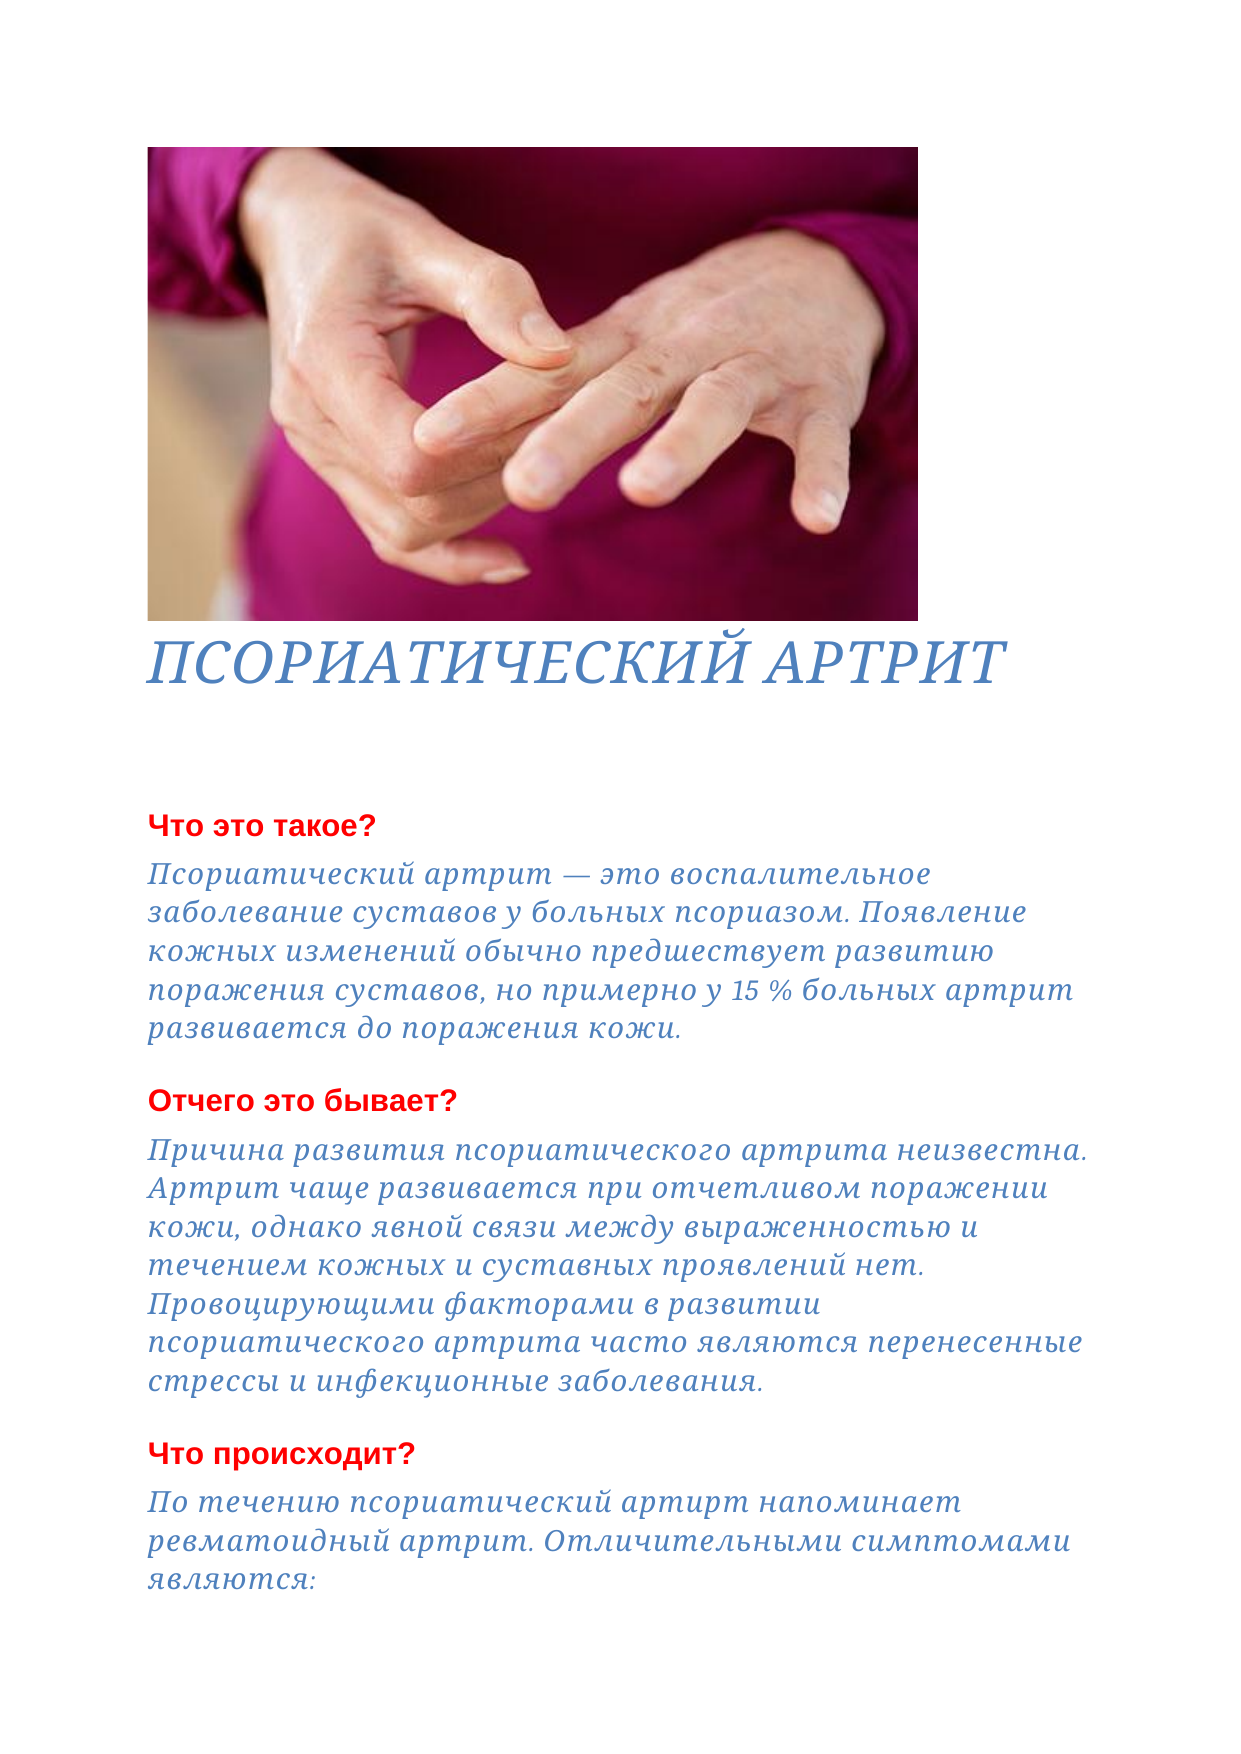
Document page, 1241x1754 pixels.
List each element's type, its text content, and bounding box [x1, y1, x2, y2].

text Что происходит? [148, 1435, 1093, 1471]
subtitle Причина развития псориатического артрита неизвестна. Артрит чаще развивается при отчетливом поражении кожи, однако явной связи между выраженностью и течением кожных и суставных проявлений нет. Провоцирующими факторами в развитии псориатического артрита часто являются перенесенные стрессы и инфекционные заболевания. [148, 1134, 1093, 1398]
text Что это такое? [148, 807, 1093, 842]
picture [147, 147, 918, 621]
text Отчего это бывает? [148, 1082, 1093, 1118]
subtitle Псориатический артрит — это воспалительное заболевание суставов у больных псориазом. Появление кожных изменений обычно предшествует развитию поражения суставов, но примерно у 15 % больных артрит развивается до поражения кожи. [148, 858, 1093, 1046]
subtitle По течению псориатический артирт напоминает ревматоидный артрит. Отличительными симптомами являются: [148, 1486, 1093, 1597]
